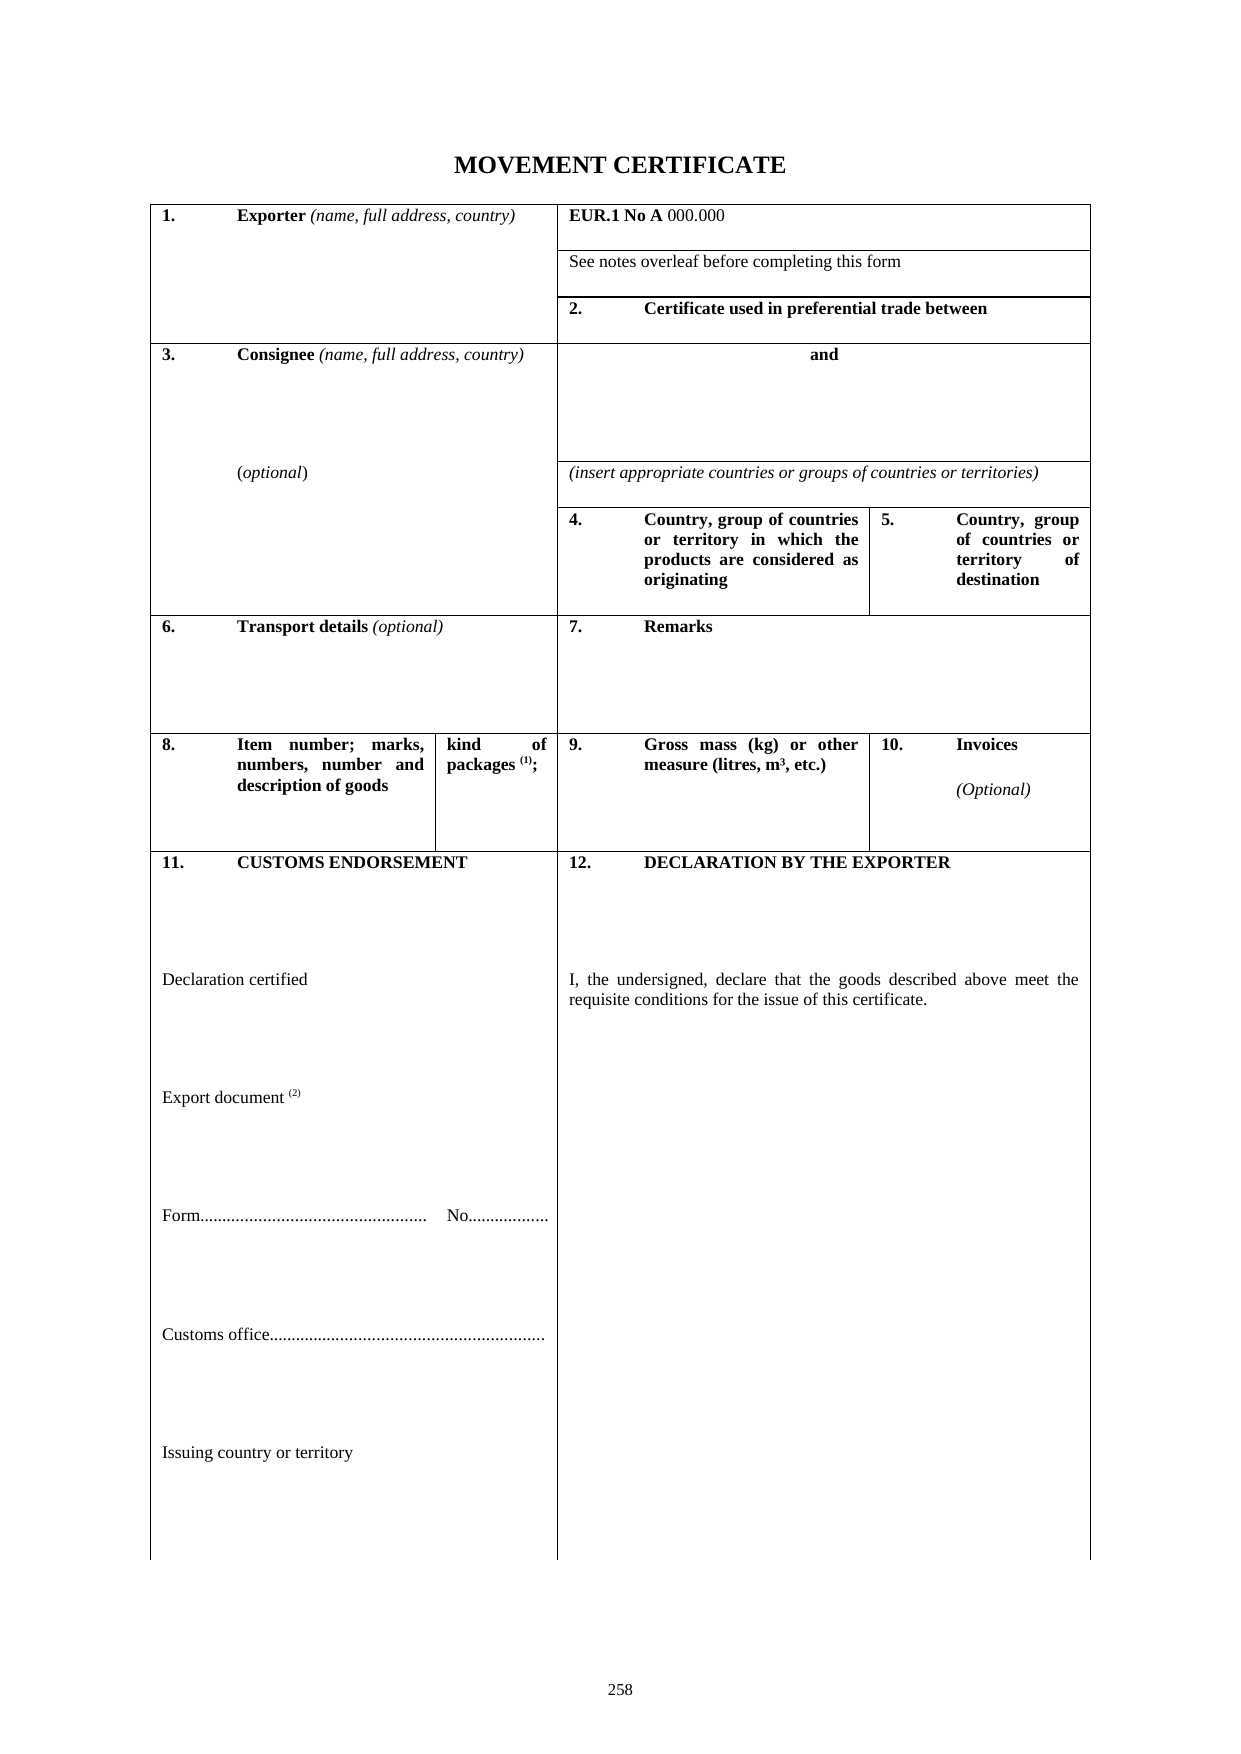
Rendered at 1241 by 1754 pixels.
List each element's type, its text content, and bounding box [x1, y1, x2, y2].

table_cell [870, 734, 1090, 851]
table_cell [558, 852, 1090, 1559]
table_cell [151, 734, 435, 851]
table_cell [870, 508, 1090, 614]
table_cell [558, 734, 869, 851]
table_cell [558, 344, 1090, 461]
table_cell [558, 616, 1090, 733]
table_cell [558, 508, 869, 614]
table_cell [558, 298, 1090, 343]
text MOVEMENT CERTIFICATE [150, 150, 1090, 179]
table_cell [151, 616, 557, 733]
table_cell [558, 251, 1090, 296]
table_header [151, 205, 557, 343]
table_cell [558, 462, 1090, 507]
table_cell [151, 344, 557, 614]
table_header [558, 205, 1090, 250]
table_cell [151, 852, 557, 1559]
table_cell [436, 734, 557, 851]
